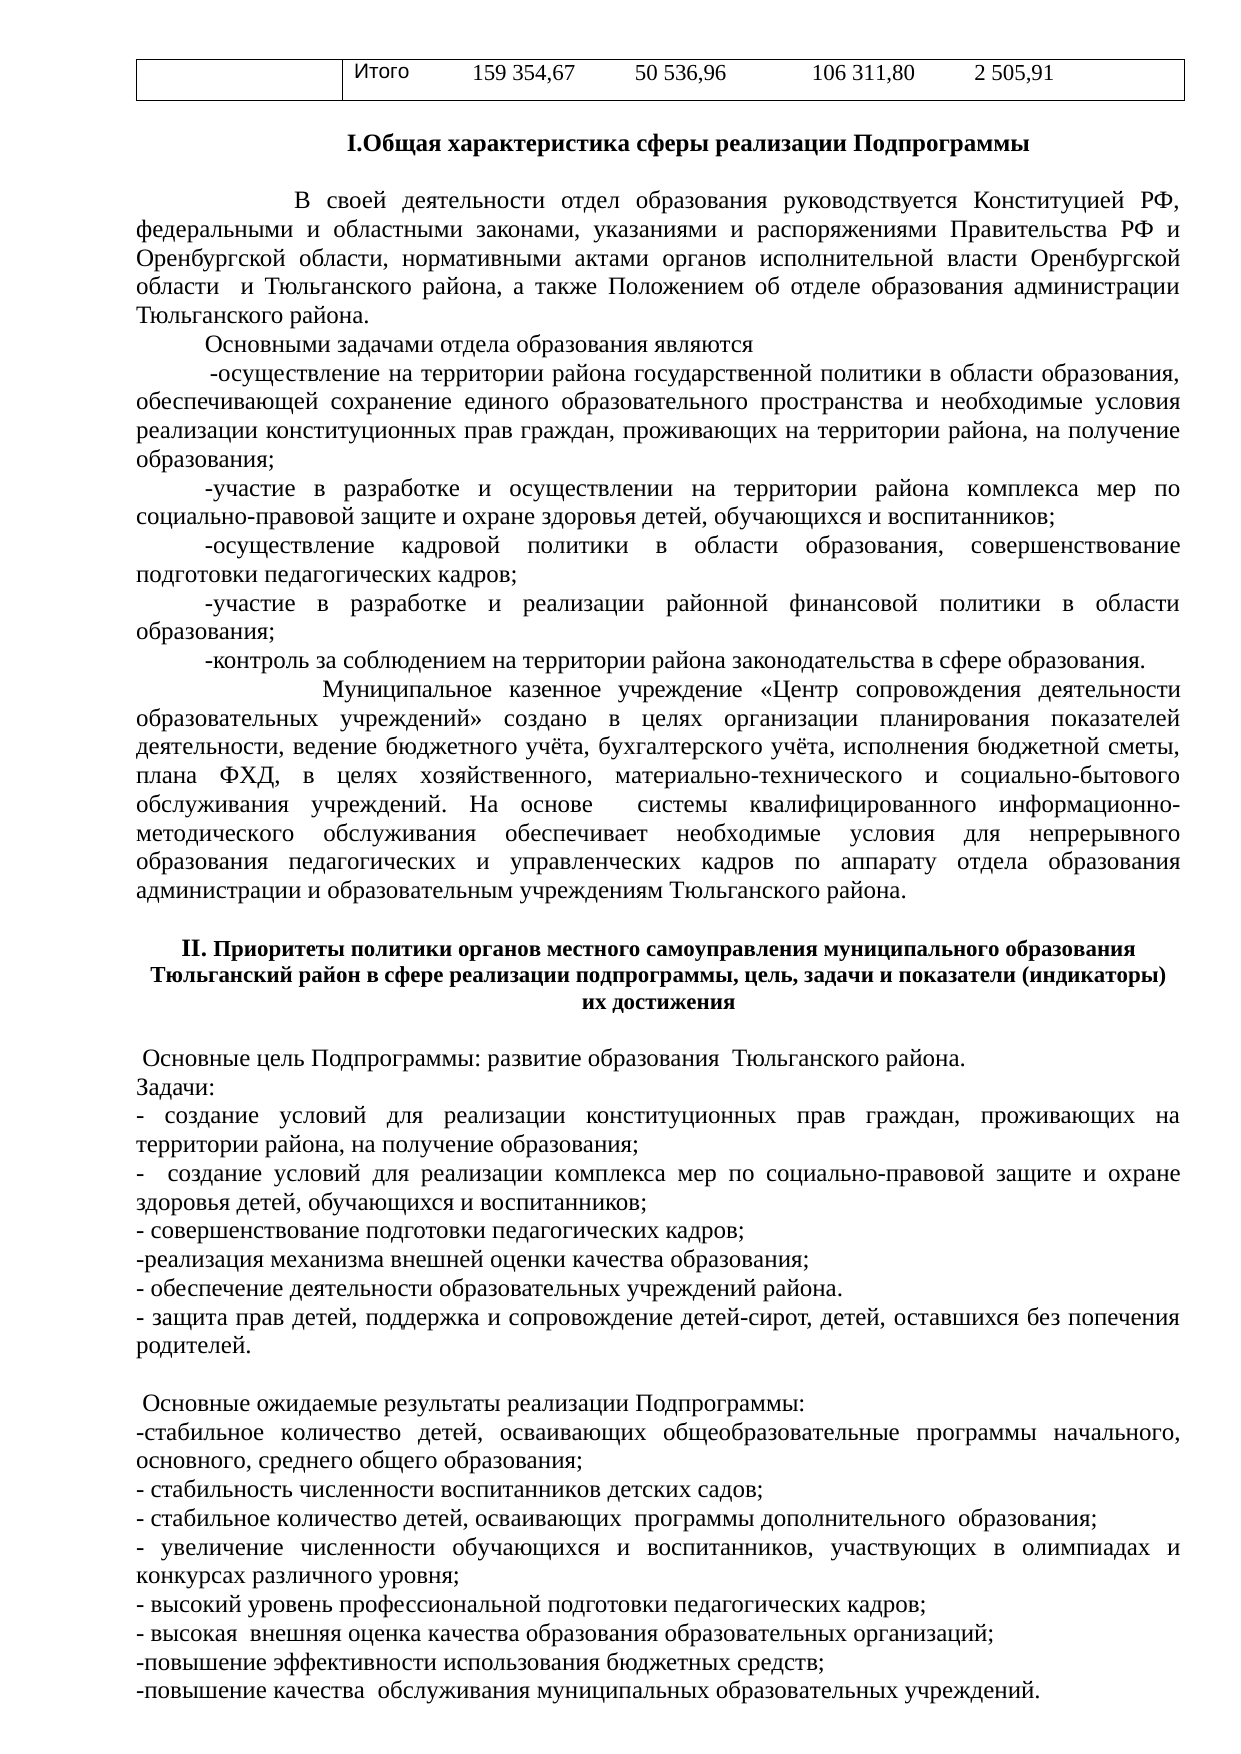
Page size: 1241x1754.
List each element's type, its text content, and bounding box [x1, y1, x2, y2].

text -стабильное количество детей, осваивающих общеобразовательные программы начального, основного, среднего общего образования; [136, 1417, 1181, 1474]
text I.Общая характеристика сферы реализации Подпрограммы [266, 130, 1110, 156]
text II. Приоритеты политики органов местного самоуправления муниципального образования Тюльганский район в сфере реализации подпрограммы, цель, задачи и показатели (индикаторы) их достижения [136, 933, 1181, 1014]
text -осуществление кадровой политики в области образования, совершенствование подготовки педагогических кадров; [136, 530, 1181, 588]
text Основные ожидаемые результаты реализации Подпрограммы: [136, 1388, 1181, 1417]
text - высокая внешняя оценка качества образования образовательных организаций; [136, 1618, 1181, 1647]
text - стабильное количество детей, осваивающих программы дополнительного образования; [136, 1503, 1181, 1532]
text - совершенствование подготовки педагогических кадров; [136, 1215, 1181, 1244]
text - создание условий для реализации комплекса мер по социально-правовой защите и охране здоровья детей, обучающихся и воспитанников; [136, 1158, 1181, 1215]
text -участие в разработке и реализации районной финансовой политики в области образования; [136, 588, 1181, 645]
text - увеличение численности обучающихся и воспитанников, участвующих в олимпиадах и конкурсах различного уровня; [136, 1532, 1181, 1589]
text - высокий уровень профессиональной подготовки педагогических кадров; [136, 1589, 1181, 1618]
table_cell [137, 60, 342, 100]
table_cell 50 536,96 [623, 60, 800, 100]
text -повышение качества обслуживания муниципальных образовательных учреждений. [136, 1675, 1181, 1704]
table_cell 2 505,91 [963, 60, 1184, 100]
text -осуществление на территории района государственной политики в области образования, обеспечивающей сохранение единого образовательного пространства и необходимые условия реализации конституционных прав граждан, проживающих на территории района, на получение образования; [136, 358, 1181, 473]
text -контроль за соблюдением на территории района законодательства в сфере образования. [136, 645, 1181, 674]
text - обеспечение деятельности образовательных учреждений района. [136, 1273, 1181, 1302]
table_cell 106 311,80 [800, 60, 963, 100]
text -повышение эффективности использования бюджетных средств; [136, 1647, 1181, 1675]
text -участие в разработке и осуществлении на территории района комплекса мер по социально-правовой защите и охране здоровья детей, обучающихся и воспитанников; [136, 473, 1181, 530]
text Основные цель Подпрограммы: развитие образования Тюльганского района. [136, 1043, 1181, 1072]
text Задачи: [136, 1072, 1181, 1100]
text Муниципальное казенное учреждение «Центр сопровождения деятельности образовательных учреждений» создано в целях организации планирования показателей деятельности, ведение бюджетного учёта, бухгалтерского учёта, исполнения бюджетной сметы, плана ФХД, в целях хозяйственного, материально-технического и социально-бытового обслуживания учреждений. На основе системы квалифицированного информационно-методического обслуживания обеспечивает необходимые условия для непрерывного образования педагогических и управленческих кадров по аппарату отдела образования администрации и образовательным учреждениям Тюльганского района. [136, 674, 1181, 904]
table_cell 159 354,67 [461, 60, 623, 100]
text В своей деятельности отдел образования руководствуется Конституцией РФ, федеральными и областными законами, указаниями и распоряжениями Правительства РФ и Оренбургской области, нормативными актами органов исполнительной власти Оренбургской области и Тюльганского района, а также Положением об отделе образования администрации Тюльганского района. [136, 185, 1181, 329]
text Основными задачами отдела образования являются [136, 329, 1181, 358]
text - стабильность численности воспитанников детских садов; [136, 1474, 1181, 1503]
text - создание условий для реализации конституционных прав граждан, проживающих на территории района, на получение образования; [136, 1100, 1181, 1158]
text -реализация механизма внешней оценки качества образования; [136, 1244, 1181, 1273]
text - защита прав детей, поддержка и сопровождение детей-сирот, детей, оставшихся без попечения родителей. [136, 1302, 1181, 1359]
table_cell Итого [343, 60, 461, 100]
